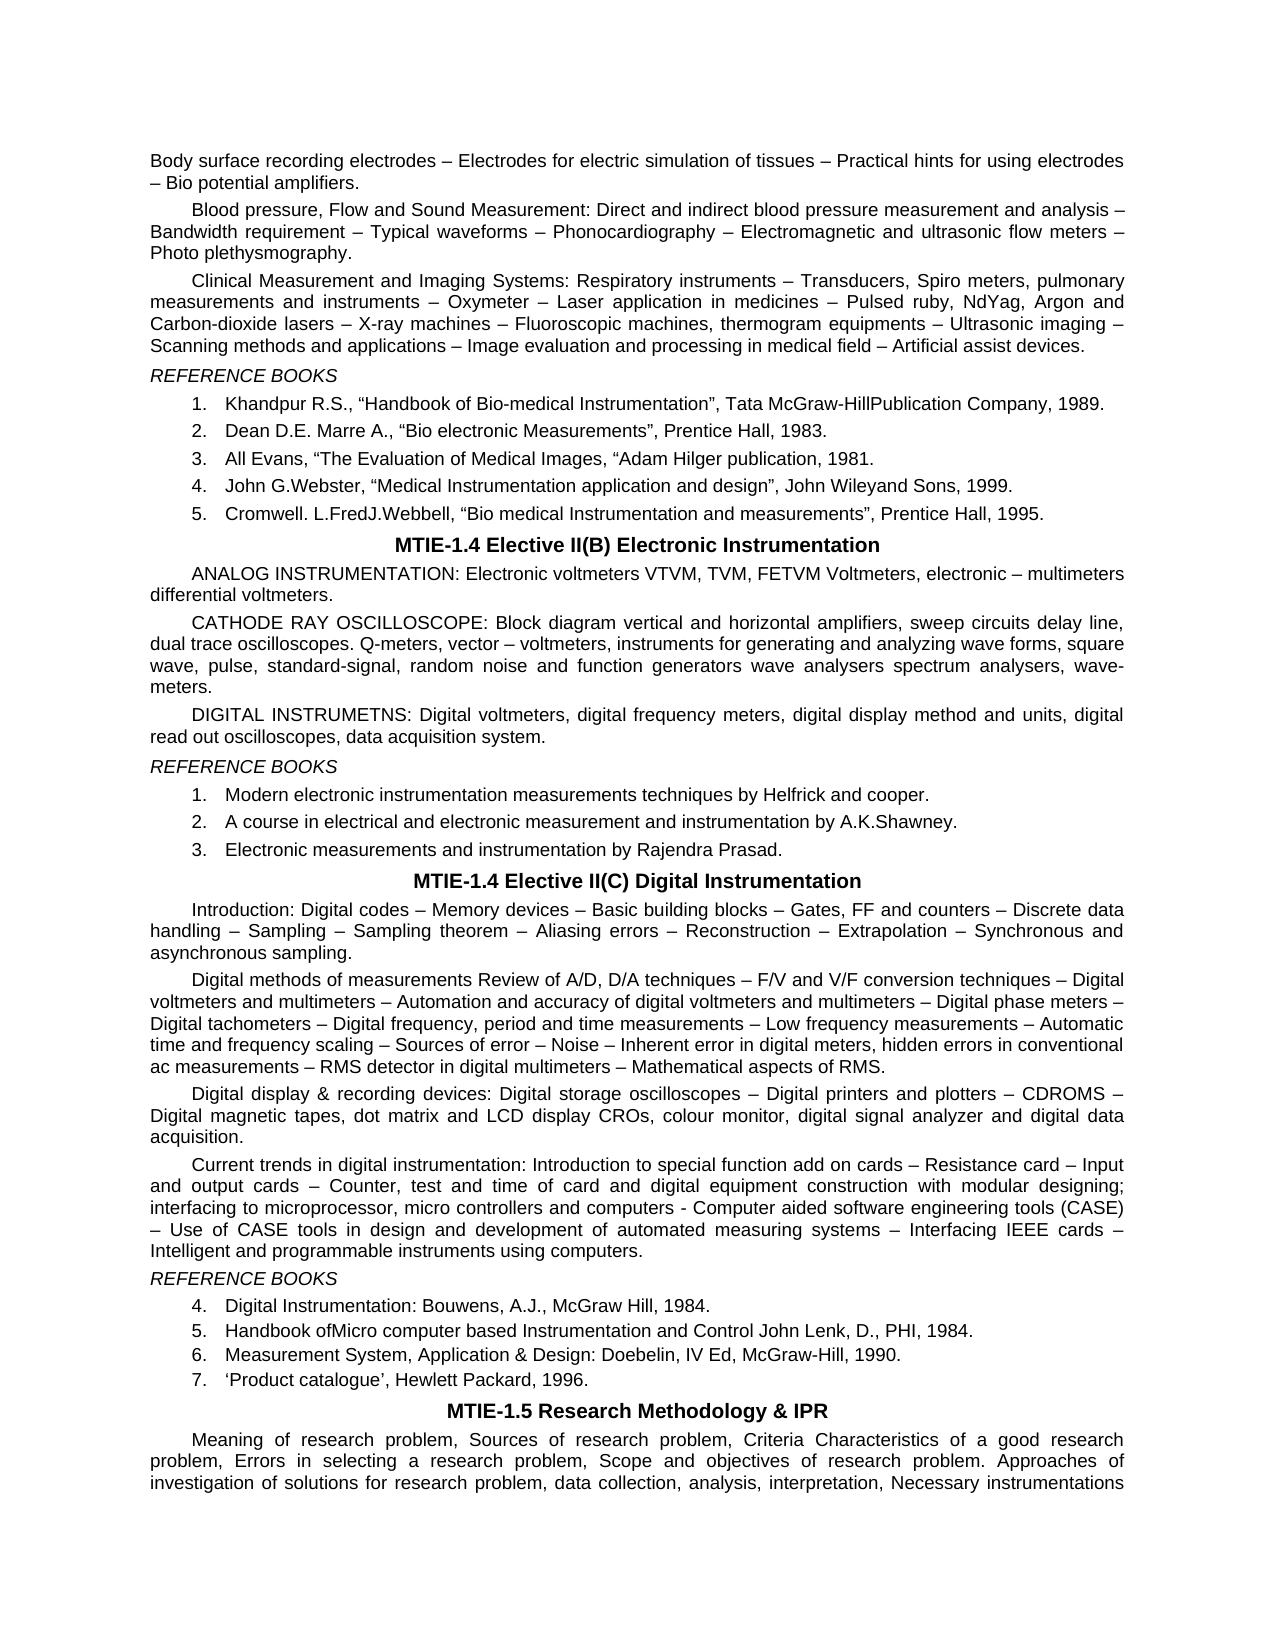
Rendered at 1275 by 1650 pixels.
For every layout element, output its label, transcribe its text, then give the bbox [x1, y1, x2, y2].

text MTIE-1.5 Research Methodology & IPR [150, 1399, 1125, 1423]
text Blood pressure, Flow and Sound Measurement: Direct and indirect blood pressure measurement and analysis – Bandwidth requirement – Typical waveforms – Phonocardiography – Electromagnetic and ultrasonic flow meters – Photo plethysmography. [150, 199, 1125, 264]
text Digital display & recording devices: Digital storage oscilloscopes – Digital printers and plotters – CDROMS – Digital magnetic tapes, dot matrix and LCD display CROs, colour monitor, digital signal analyzer and digital data acquisition. [150, 1083, 1125, 1148]
text REFERENCE BOOKS [150, 365, 1125, 386]
text MTIE-1.4 Elective II(C) Digital Instrumentation [150, 869, 1125, 893]
text REFERENCE BOOKS [150, 756, 1125, 777]
text 3. All Evans, “The Evaluation of Medical Images, “Adam Hilger publication, 1981. [150, 447, 1125, 469]
text ANALOG INSTRUMENTATION: Electronic voltmeters VTVM, TVM, FETVM Voltmeters, electronic – multimeters differential voltmeters. [150, 563, 1125, 606]
text REFERENCE BOOKS [150, 1267, 1125, 1289]
text MTIE-1.4 Elective II(B) Electronic Instrumentation [150, 533, 1125, 557]
text CATHODE RAY OSCILLOSCOPE: Block diagram vertical and horizontal amplifiers, sweep circuits delay line, dual trace oscilloscopes. Q-meters, vector – voltmeters, instruments for generating and analyzing wave forms, square wave, pulse, standard-signal, random noise and function generators wave analysers spectrum analysers, wave-meters. [150, 612, 1125, 698]
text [150, 150, 1125, 193]
text 2. A course in electrical and electronic measurement and instrumentation by A.K.Shawney. [150, 811, 1125, 832]
text 7. ‘Product catalogue’, Hewlett Packard, 1996. [150, 1368, 1125, 1390]
text Current trends in digital instrumentation: Introduction to special function add on cards – Resistance card – Input and output cards – Counter, test and time of card and digital equipment construction with modular designing; interfacing to microprocessor, micro controllers and computers - Computer aided software engineering tools (CASE) – Use of CASE tools in design and development of automated measuring systems – Interfacing IEEE cards – Intelligent and programmable instruments using computers. [150, 1154, 1125, 1261]
text 5. Handbook ofMicro computer based Instrumentation and Control John Lenk, D., PHI, 1984. [150, 1319, 1125, 1341]
text 1. Khandpur R.S., “Handbook of Bio-medical Instrumentation”, Tata McGraw-HillPublication Company, 1989. [150, 392, 1125, 414]
text DIGITAL INSTRUMETNS: Digital voltmeters, digital frequency meters, digital display method and units, digital read out oscilloscopes, data acquisition system. [150, 704, 1125, 747]
text 4. Digital Instrumentation: Bouwens, A.J., McGraw Hill, 1984. [150, 1295, 1125, 1316]
text Clinical Measurement and Imaging Systems: Respiratory instruments – Transducers, Spiro meters, pulmonary measurements and instruments – Oxymeter – Laser application in medicines – Pulsed ruby, NdYag, Argon and Carbon-dioxide lasers – X-ray machines – Fluoroscopic machines, thermogram equipments – Ultrasonic imaging – Scanning methods and applications – Image evaluation and processing in medical field – Artificial assist devices. [150, 270, 1125, 356]
text 6. Measurement System, Application & Design: Doebelin, IV Ed, McGraw-Hill, 1990. [150, 1344, 1125, 1365]
text 1. Modern electronic instrumentation measurements techniques by Helfrick and cooper. [150, 783, 1125, 805]
text 5. Cromwell. L.FredJ.Webbell, “Bio medical Instrumentation and measurements”, Prentice Hall, 1995. [150, 502, 1125, 524]
text 2. Dean D.E. Marre A., “Bio electronic Measurements”, Prentice Hall, 1983. [150, 420, 1125, 441]
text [150, 1429, 1125, 1493]
text Digital methods of measurements Review of A/D, D/A techniques – F/V and V/F conversion techniques – Digital voltmeters and multimeters – Automation and accuracy of digital voltmeters and multimeters – Digital phase meters – Digital tachometers – Digital frequency, period and time measurements – Low frequency measurements – Automatic time and frequency scaling – Sources of error – Noise – Inherent error in digital meters, hidden errors in conventional ac measurements – RMS detector in digital multimeters – Mathematical aspects of RMS. [150, 969, 1125, 1077]
text Introduction: Digital codes – Memory devices – Basic building blocks – Gates, FF and counters – Discrete data handling – Sampling – Sampling theorem – Aliasing errors – Reconstruction – Extrapolation – Synchronous and asynchronous sampling. [150, 899, 1125, 963]
text 3. Electronic measurements and instrumentation by Rajendra Prasad. [150, 838, 1125, 860]
text 4. John G.Webster, “Medical Instrumentation application and design”, John Wileyand Sons, 1999. [150, 475, 1125, 496]
